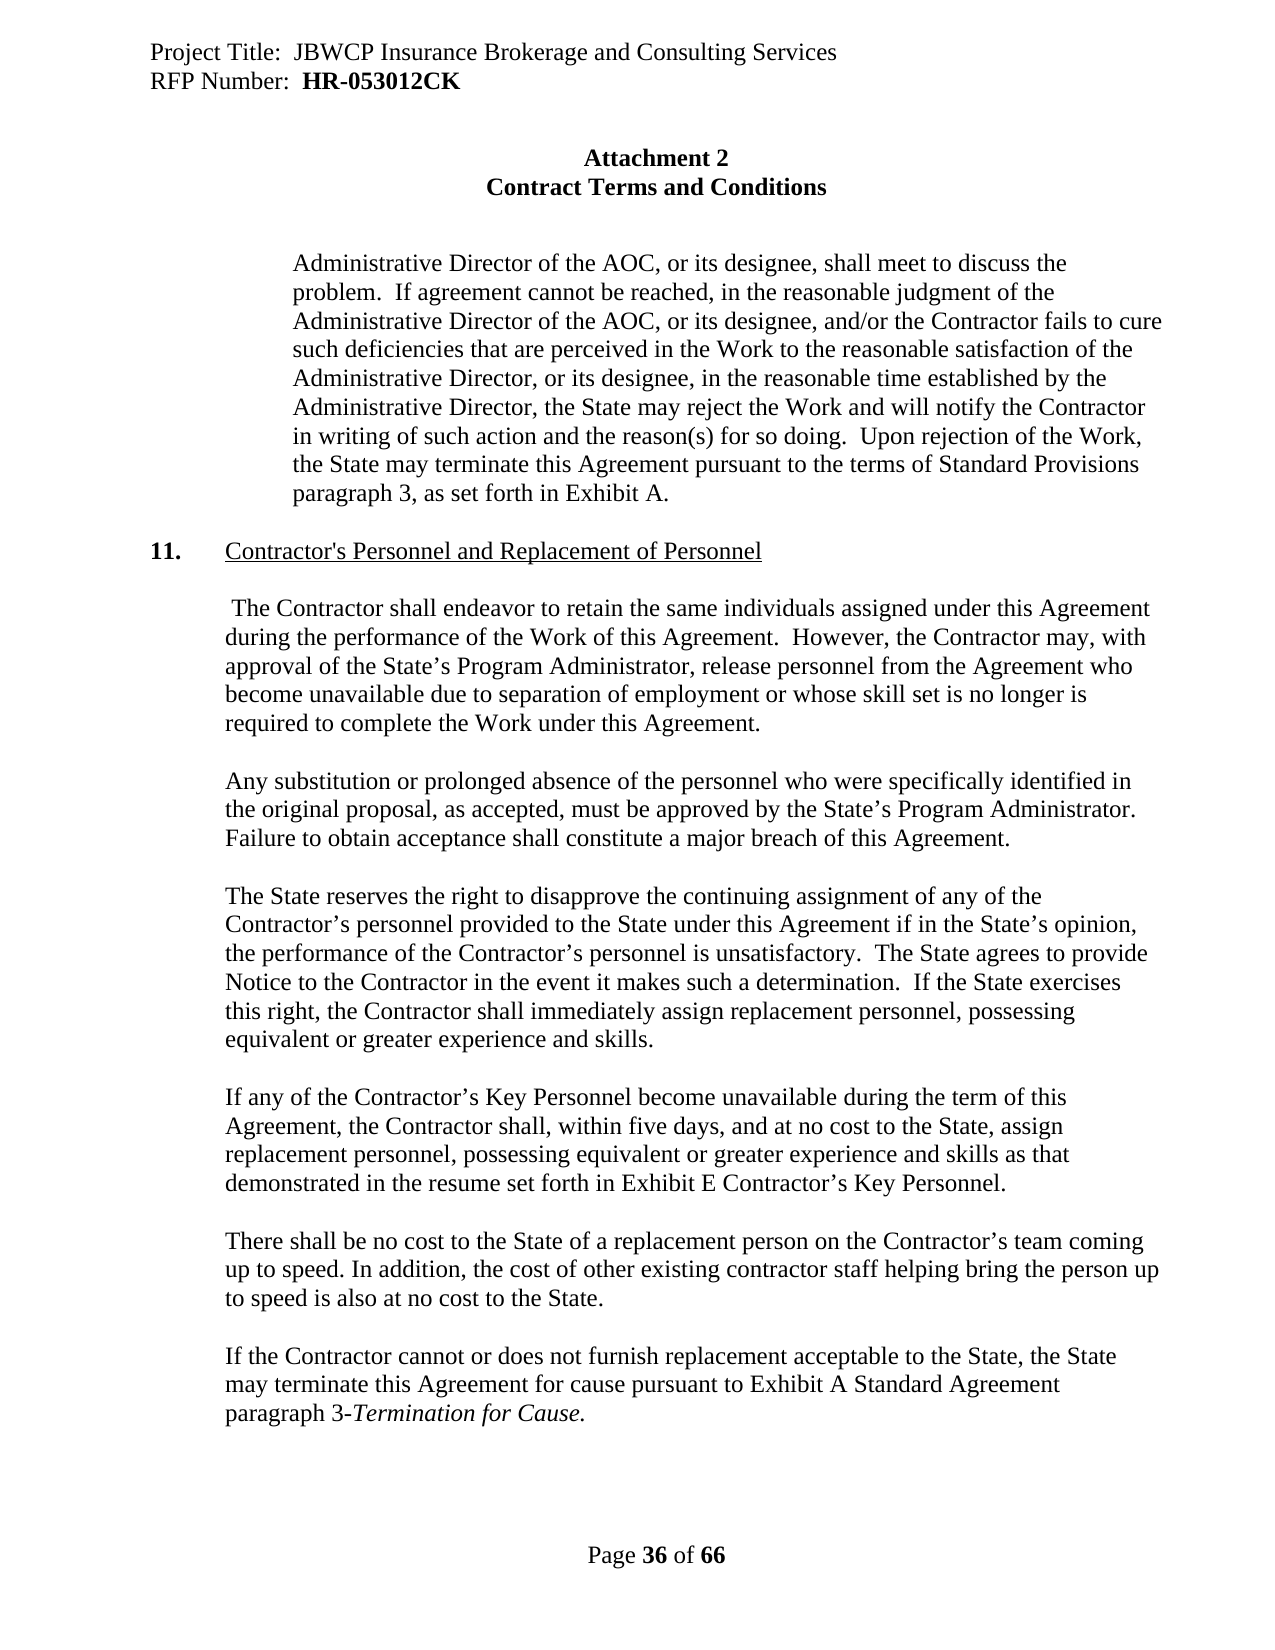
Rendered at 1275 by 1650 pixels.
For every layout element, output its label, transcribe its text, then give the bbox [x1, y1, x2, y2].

list If any of the Contractor’s Key Personnel become unavailable during the term of this Agreement, the Contractor shall, within five days, and at no cost to the State, assign replacement personnel, possessing equivalent or greater experience and skills as that demonstrated in the resume set forth in Exhibit E Contractor’s Key Personnel. [225, 1082, 1162, 1197]
list There shall be no cost to the State of a replacement person on the Contractor’s team coming up to speed. In addition, the cost of other existing contractor staff helping bring the person up to speed is also at no cost to the State. [225, 1226, 1162, 1312]
list The Contractor shall endeavor to retain the same individuals assigned under this Agreement during the performance of the Work of this Agreement. However, the Contractor may, with approval of the State’s Program Administrator, release personnel from the Agreement who become unavailable due to separation of employment or whose skill set is no longer is required to complete the Work under this Agreement. [225, 593, 1162, 737]
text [225, 248, 1162, 507]
list The State reserves the right to disapprove the continuing assignment of any of the Contractor’s personnel provided to the State under this Agreement if in the State’s opinion, the performance of the Contractor’s personnel is unsatisfactory. The State agrees to provide Notice to the Contractor in the event it makes such a determination. If the State exercises this right, the Contractor shall immediately assign replacement personnel, possessing equivalent or greater experience and skills. [187, 881, 1162, 1053]
list If the Contractor cannot or does not furnish replacement acceptable to the State, the State may terminate this Agreement for cause pursuant to Exhibit A Standard Agreement paragraph 3-Termination for Cause. [225, 1341, 1162, 1427]
text Contractor's Personnel and Replacement of Personnel [150, 536, 1162, 564]
list Any substitution or prolonged absence of the personnel who were specifically identified in the original proposal, as accepted, must be approved by the State’s Program Administrator. Failure to obtain acceptance shall constitute a major breach of this Agreement. [187, 766, 1162, 852]
